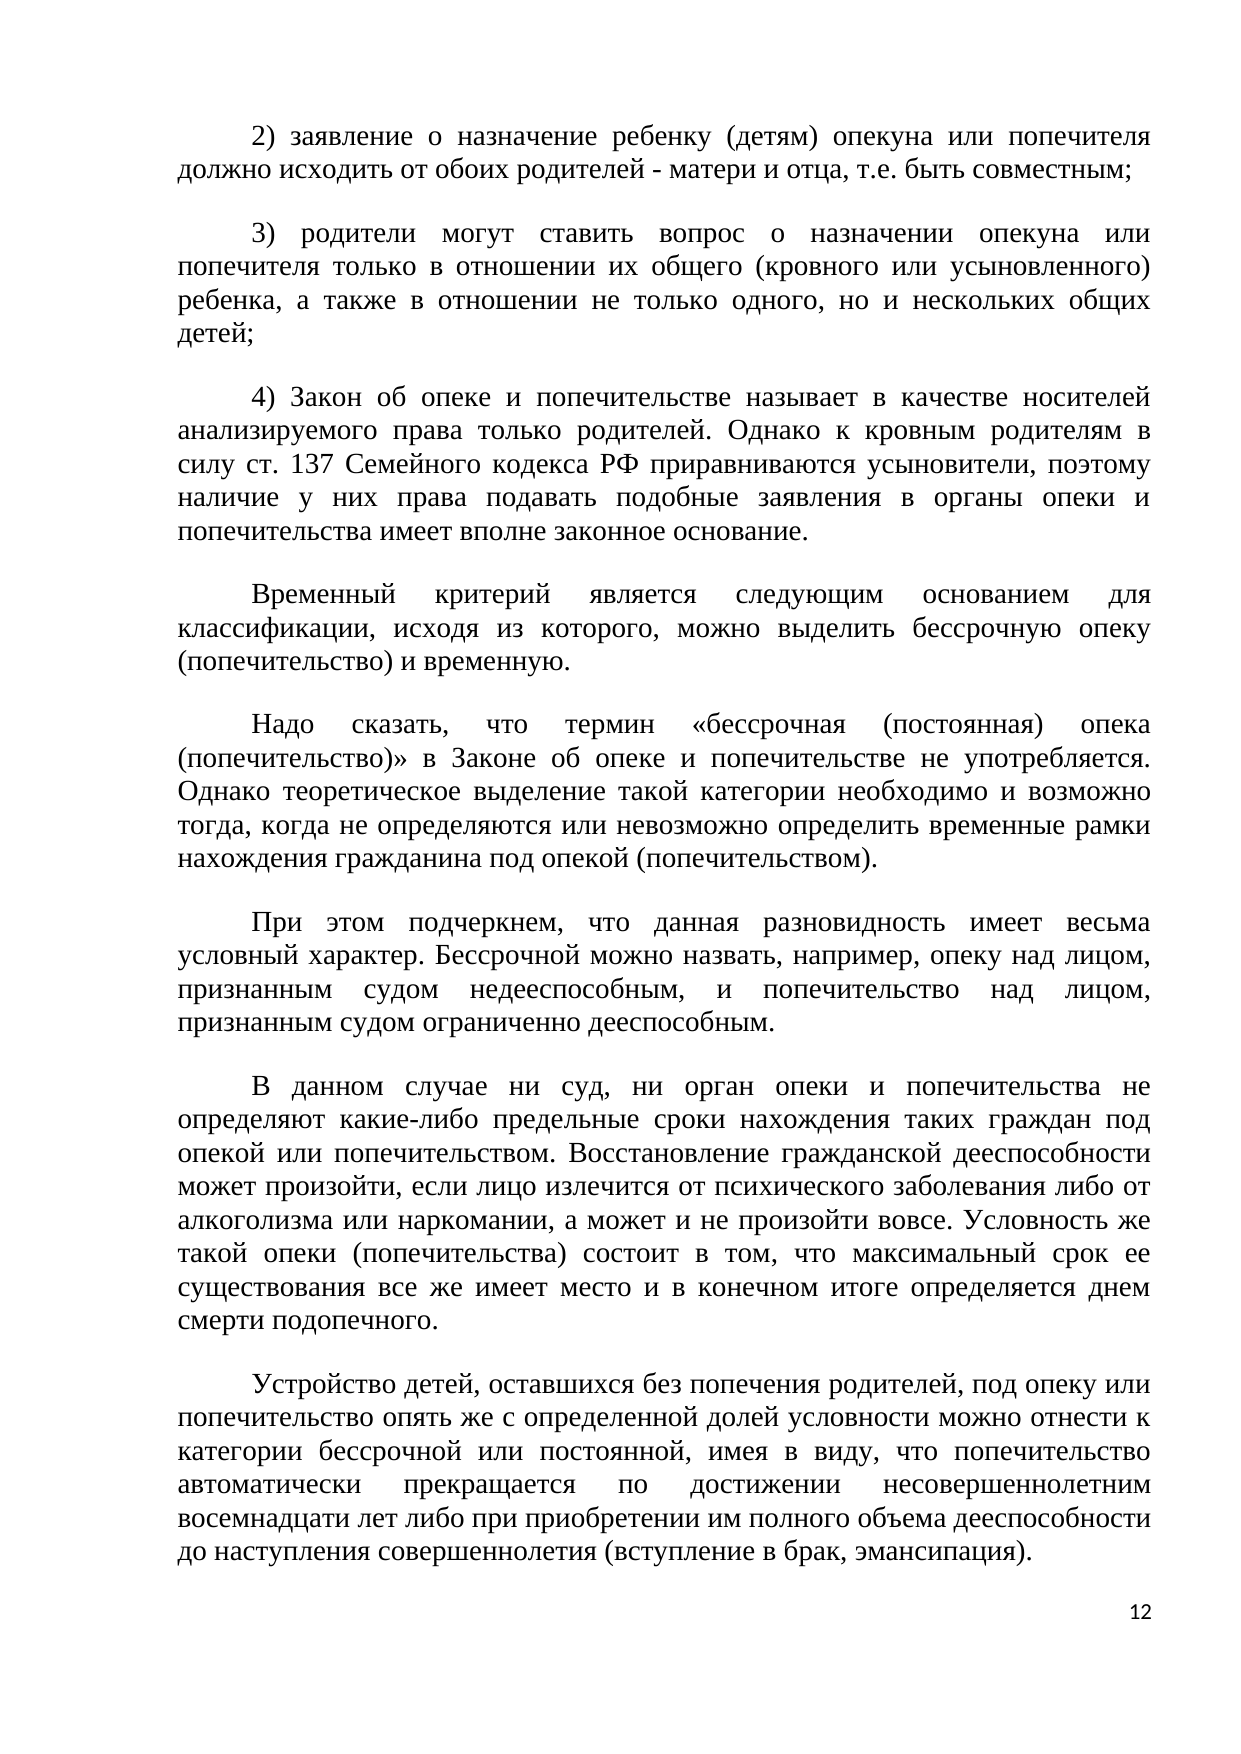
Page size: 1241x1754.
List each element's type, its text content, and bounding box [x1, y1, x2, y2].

text Надо сказать, что термин «бессрочная (постоянная) опека (попечительство)» в Законе об опеке и попечительстве не употребляется. Однако теоретическое выделение такой категории необходимо и возможно тогда, когда не определяются или невозможно определить временные рамки нахождения гражданина под опекой (попечительством). [177, 706, 1152, 874]
text В данном случае ни суд, ни орган опеки и попечительства не определяют какие-либо предельные сроки нахождения таких граждан под опекой или попечительством. Восстановление гражданской дееспособности может произойти, если лицо излечится от психического заболевания либо от алкоголизма или наркомании, а может и не произойти вовсе. Условность же такой опеки (попечительства) состоит в том, что максимальный срок ее существования все же имеет место и в конечном итоге определяется днем смерти подопечного. [177, 1068, 1152, 1336]
text Устройство детей, оставшихся без попечения родителей, под опеку или попечительство опять же с определенной долей условности можно отнести к категории бессрочной или постоянной, имея в виду, что попечительство автоматически прекращается по достижении несовершеннолетним восемнадцати лет либо при приобретении им полного объема дееспособности до наступления совершеннолетия (вступление в брак, эмансипация). [177, 1366, 1152, 1567]
text 2) заявление о назначение ребенку (детям) опекуна или попечителя должно исходить от обоих родителей - матери и отца, т.е. быть совместным; [177, 118, 1152, 185]
text 3) родители могут ставить вопрос о назначении опекуна или попечителя только в отношении их общего (кровного или усыновленного) ребенка, а также в отношении не только одного, но и нескольких общих детей; [177, 215, 1152, 349]
text 4) Закон об опеке и попечительстве называет в качестве носителей анализируемого права только родителей. Однако к кровным родителям в силу ст. 137 Семейного кодекса РФ приравниваются усыновители, поэтому наличие у них права подавать подобные заявления в органы опеки и попечительства имеет вполне законное основание. [177, 379, 1152, 546]
text При этом подчеркнем, что данная разновидность имеет весьма условный характер. Бессрочной можно назвать, например, опеку над лицом, признанным судом недееспособным, и попечительство над лицом, признанным судом ограниченно дееспособным. [177, 904, 1152, 1038]
text Временный критерий является следующим основанием для классификации, исходя из которого, можно выделить бессрочную опеку (попечительство) и временную. [177, 576, 1152, 677]
